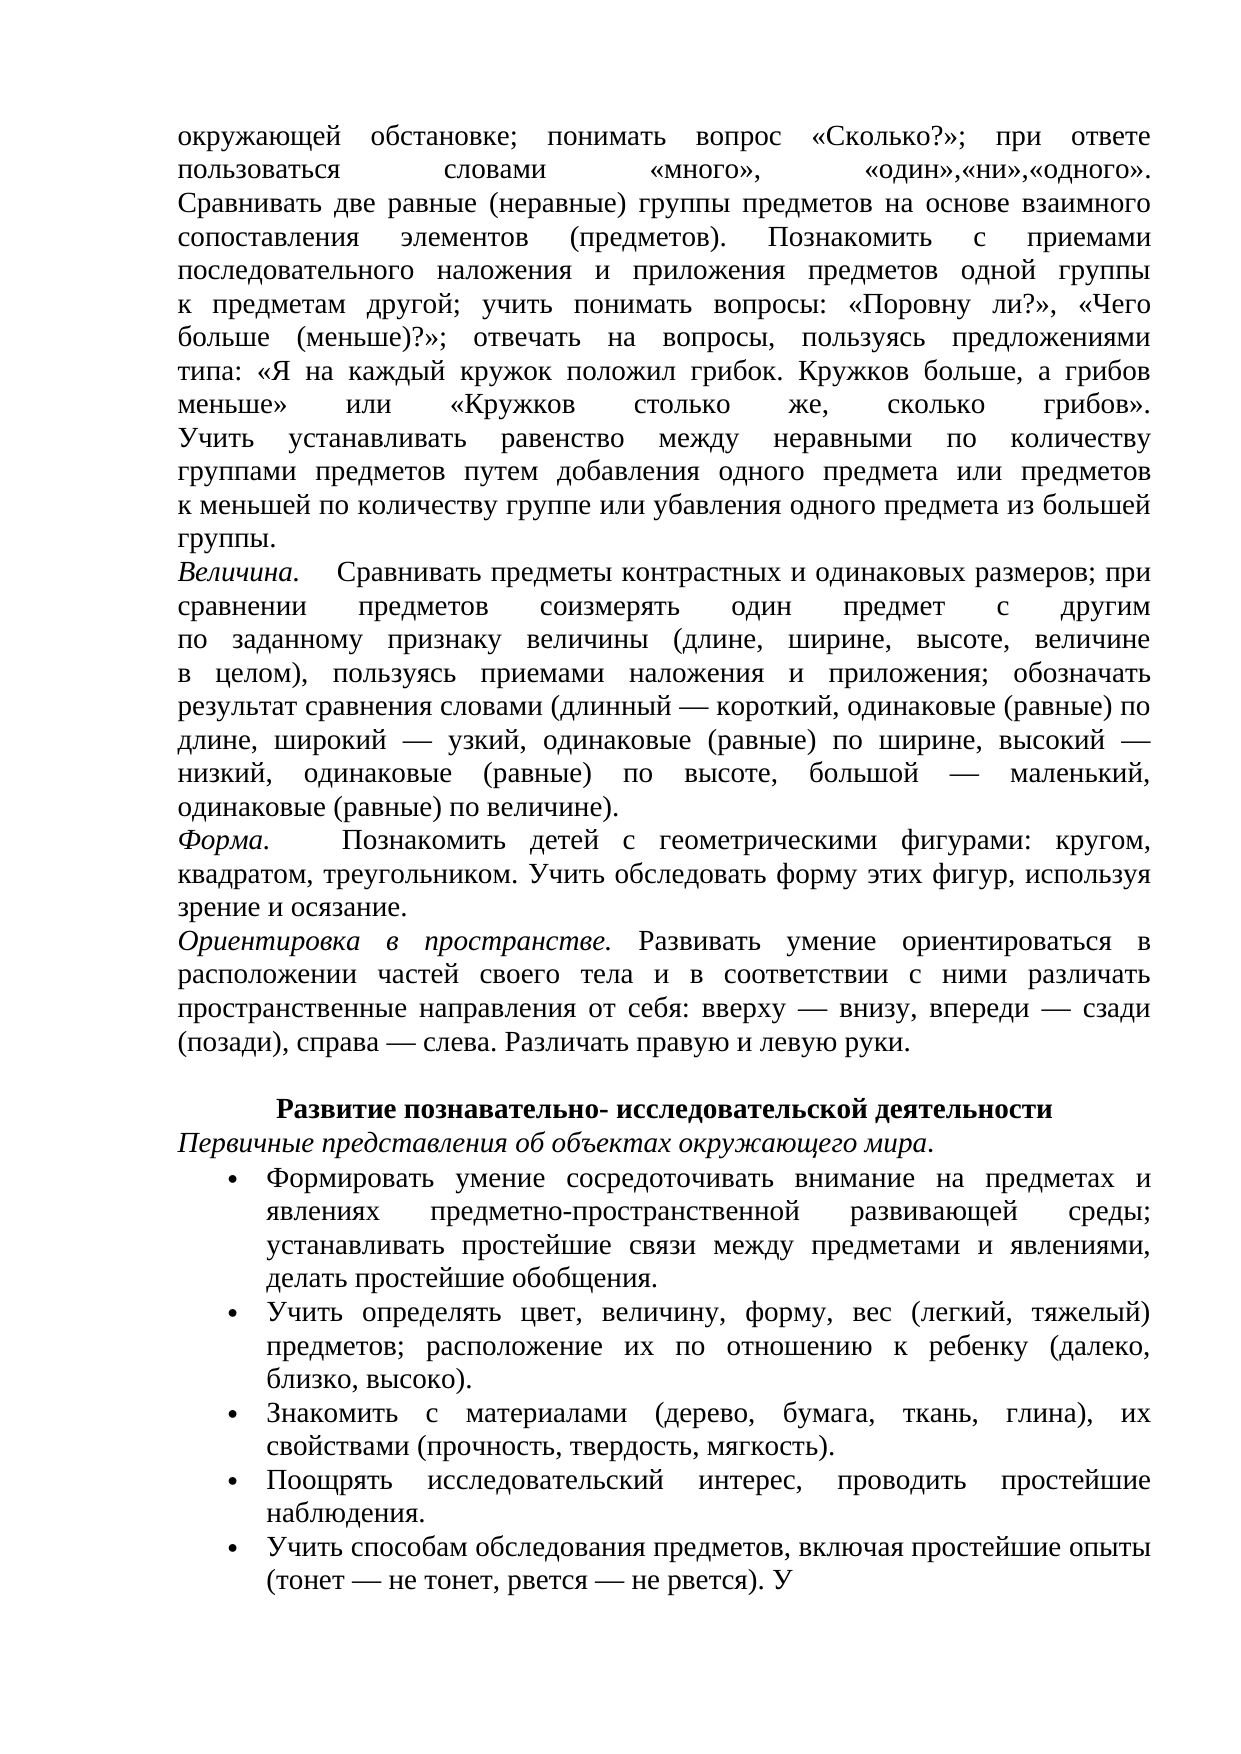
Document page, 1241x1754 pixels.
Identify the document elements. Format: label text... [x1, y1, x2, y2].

list Знакомить с материалами (дерево, бумага, ткань, глина), их свойствами (прочность, твердость, мягкость). [229, 1395, 1152, 1462]
list Учить способам обследования предметов, включая простейшие опыты (тонет — не тонет, рвется — не рвется). У [229, 1529, 1152, 1596]
text Развитие познавательно- исследовательской деятельности [177, 1091, 1152, 1124]
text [177, 118, 1152, 822]
list Учить определять цвет, величину, форму, вес (легкий, тяжелый) предметов; расположение их по отношению к ребенку (далеко, близко, высоко). [229, 1294, 1152, 1395]
text Форма. Познакомить детей с геометрическими фигурами: кругом, квадратом, треугольником. Учить обследовать форму этих фигур, используя зрение и осязание. [177, 822, 1152, 923]
text Первичные представления об объектах окружающего мира. [177, 1124, 1152, 1160]
list Формировать умение сосредоточивать внимание на предметах и явлениях предметно-пространственной развивающей среды; устанавливать простейшие связи между предметами и явлениями, делать простейшие обобщения. [229, 1160, 1152, 1294]
list Поощрять исследовательский интерес, проводить простейшие наблюдения. [229, 1462, 1152, 1529]
text Ориентировка в пространстве. Развивать умение ориентироваться в расположении частей своего тела и в соответствии с ними различать пространственные направления от себя: вверху — внизу, впереди — сзади (позади), справа — слева. Различать правую и левую руки. [177, 923, 1152, 1057]
